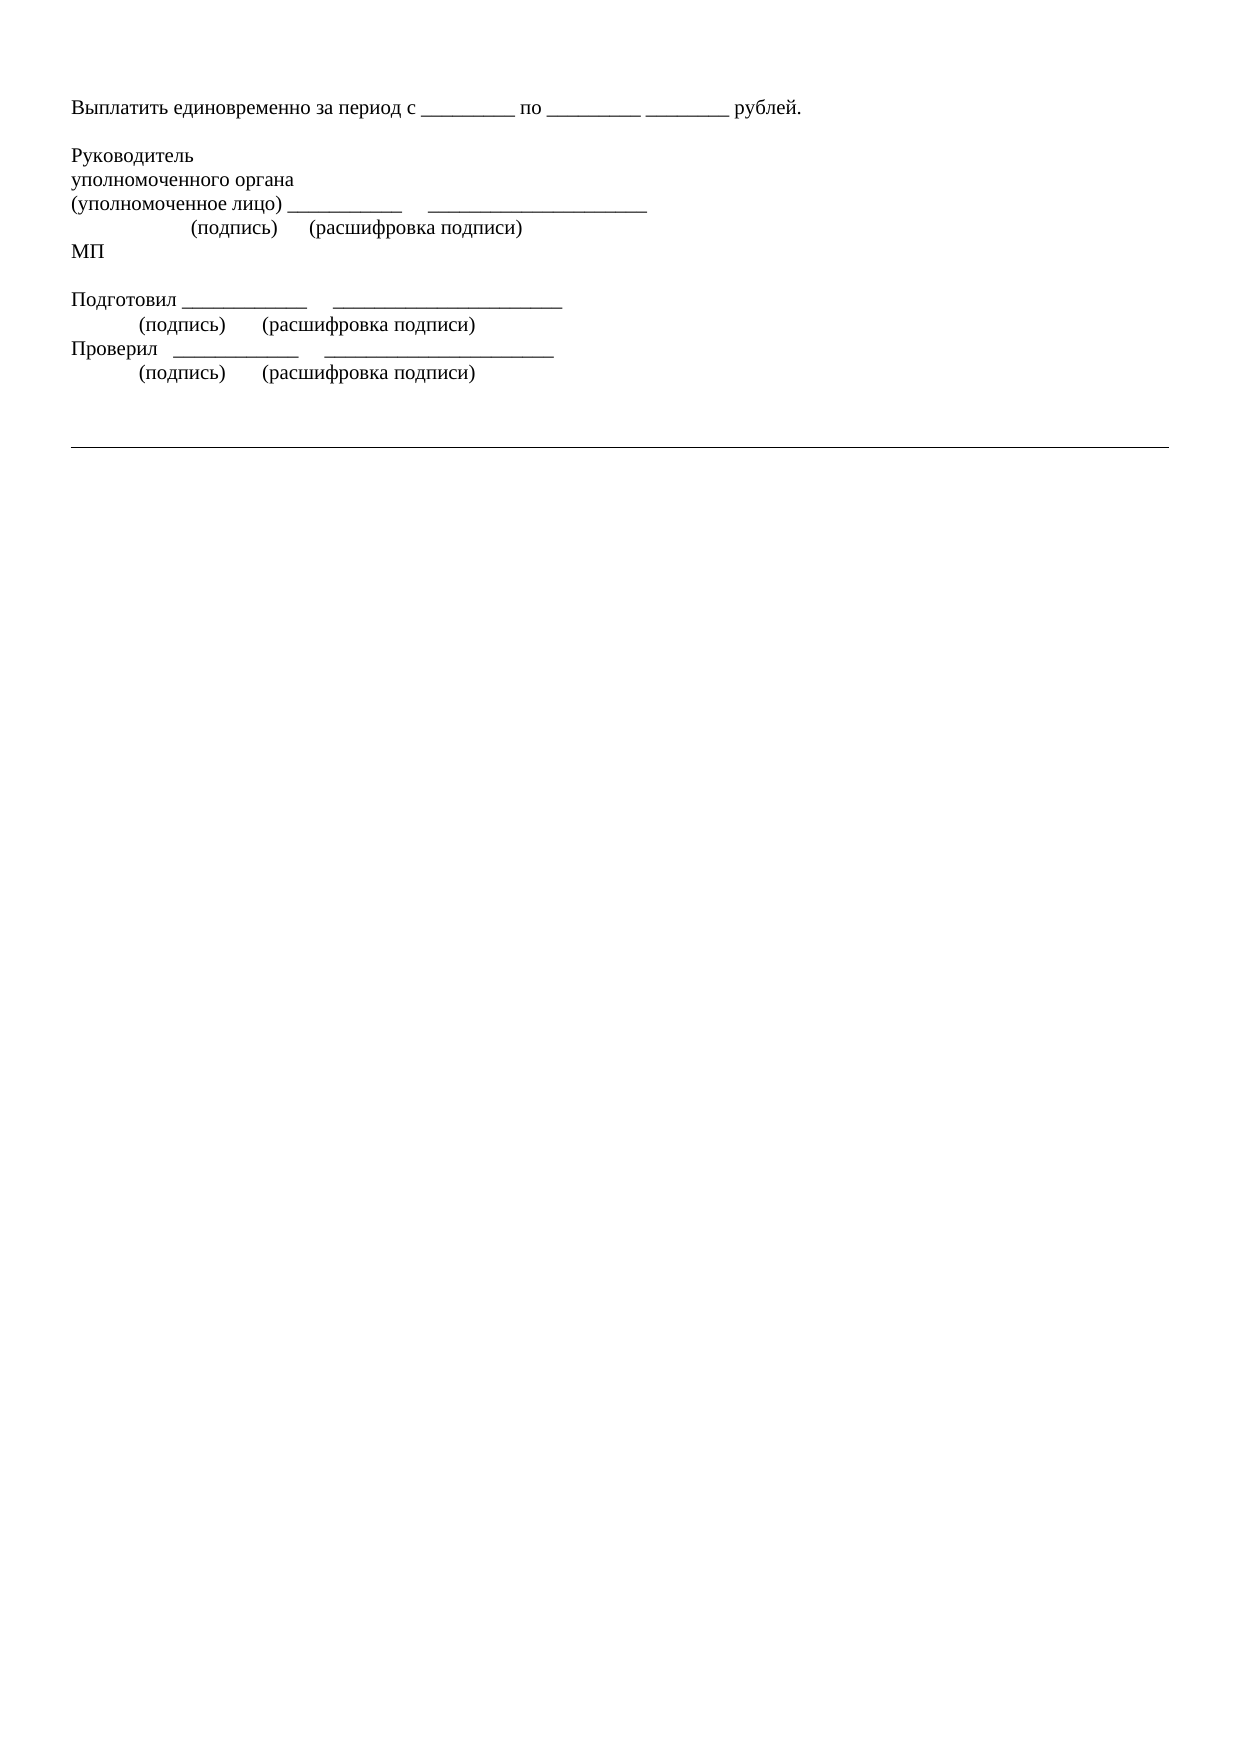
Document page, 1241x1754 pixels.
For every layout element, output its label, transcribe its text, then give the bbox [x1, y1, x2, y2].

text Подготовил ____________ ______________________ [71, 287, 1169, 311]
text МП [71, 239, 1169, 263]
text Выплатить единовременно за период с _________ по _________ ________ рублей. [71, 95, 1169, 119]
text (подпись) (расшифровка подписи) [71, 311, 1169, 336]
text Проверил ____________ ______________________ [71, 336, 1169, 359]
text (подпись) (расшифровка подписи) [71, 359, 1169, 384]
text (подпись) (расшифровка подписи) [71, 215, 1169, 239]
text Руководитель [71, 143, 1169, 167]
text уполномоченного органа [71, 167, 1169, 191]
text (уполномоченное лицо) ___________ _____________________ [71, 191, 1169, 215]
